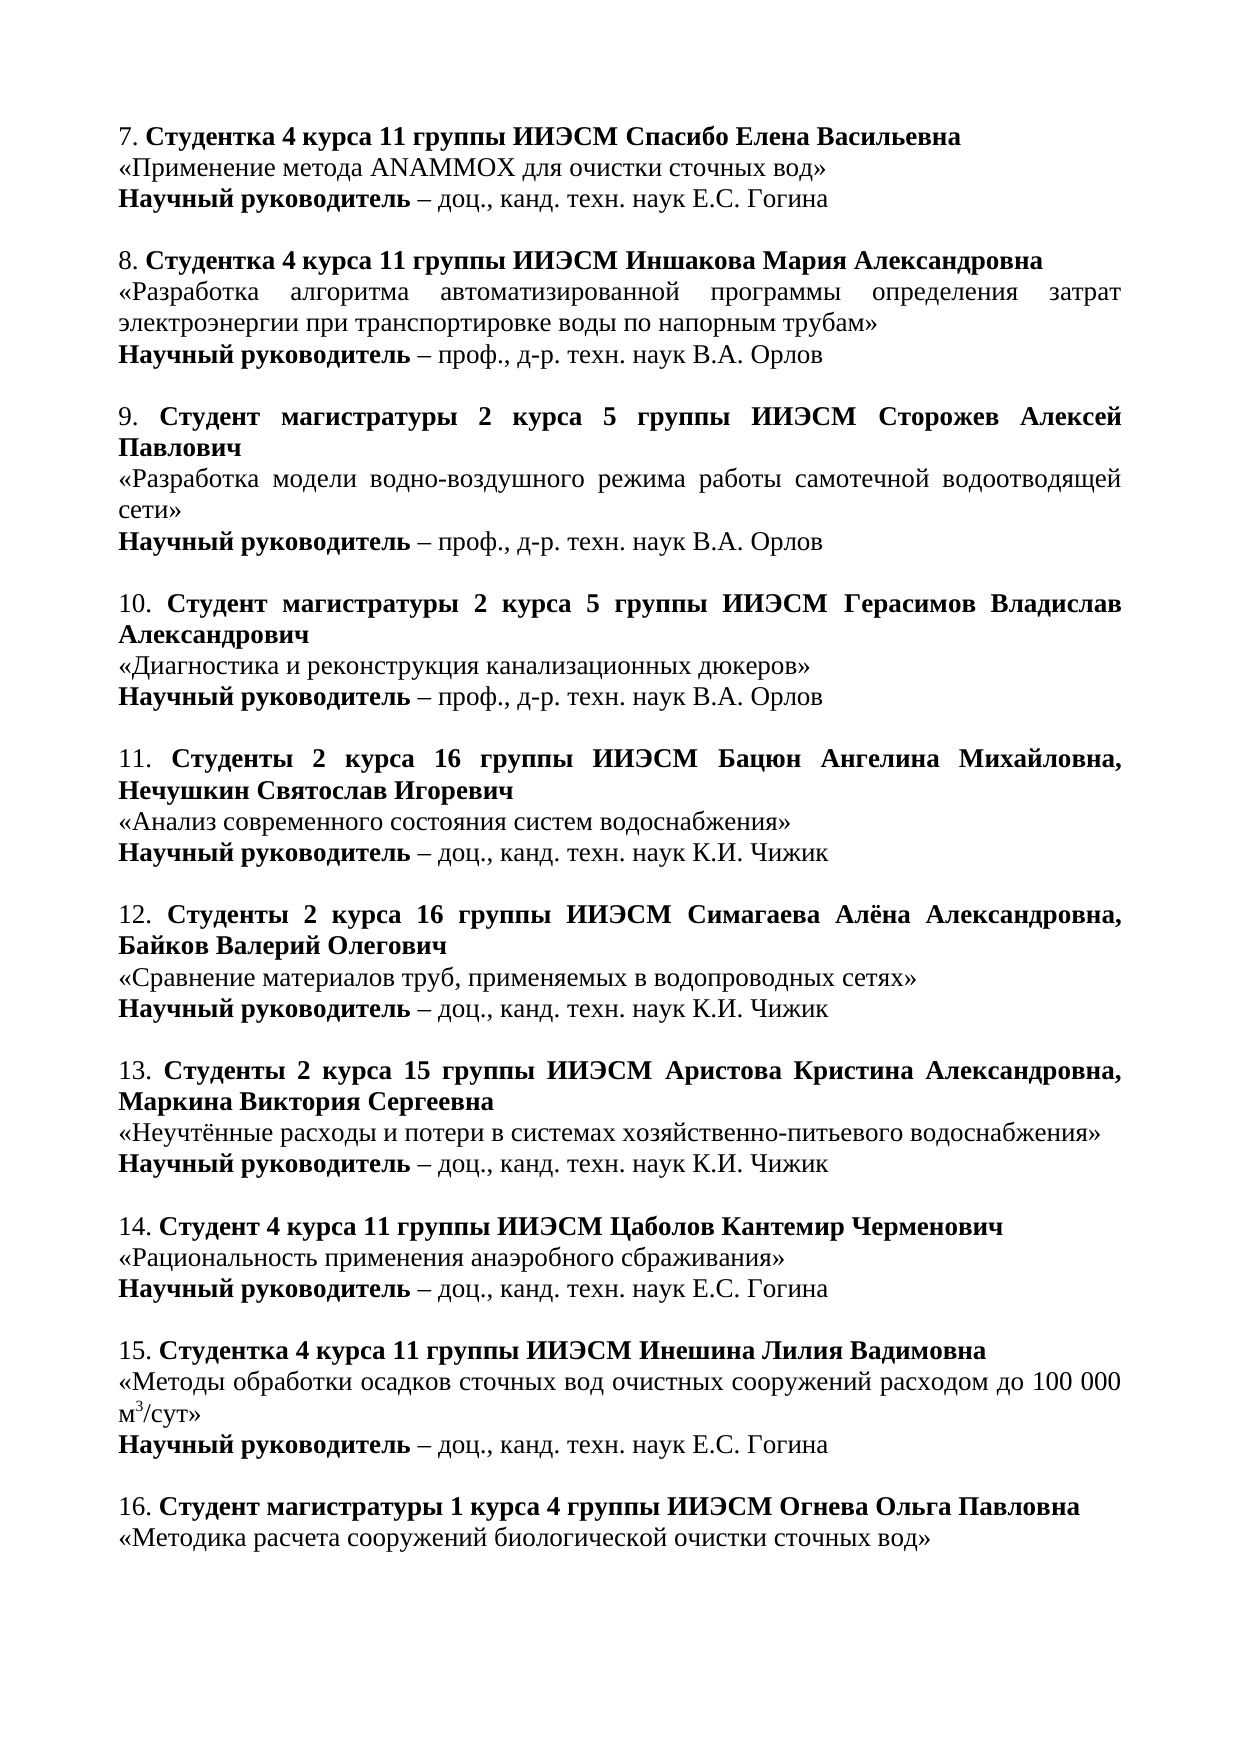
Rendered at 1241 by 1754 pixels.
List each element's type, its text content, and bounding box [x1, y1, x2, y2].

text «Рациональность применения анаэробного сбраживания» [118, 1241, 1122, 1272]
text «Разработка модели водно-воздушного режима работы самотечной водоотводящей сети» [118, 462, 1122, 524]
list Научный руководитель – проф., д-р. техн. наук В.А. Орлов [118, 680, 1122, 711]
text «Диагностика и реконструкция канализационных дюкеров» [118, 649, 1122, 680]
text «Анализ современного состояния систем водоснабжения» [118, 805, 1122, 836]
text «Методика расчета сооружений биологической очистки сточных вод» [118, 1521, 1122, 1552]
text 10. Студент магистратуры 2 курса 5 группы ИИЭСМ Герасимов Владислав Александрович [118, 587, 1122, 649]
list Научный руководитель – доц., канд. техн. наук К.И. Чижик [118, 1147, 1122, 1179]
list Научный руководитель – проф., д-р. техн. наук В.А. Орлов [118, 524, 1122, 556]
list Научный руководитель – проф., д-р. техн. наук В.А. Орлов [118, 338, 1122, 369]
text 7. Студентка 4 курса 11 группы ИИЭСМ Спасибо Елена Васильевна [118, 120, 1122, 151]
text 15. Студентка 4 курса 11 группы ИИЭСМ Инешина Лилия Вадимовна [118, 1334, 1122, 1366]
text 14. Студент 4 курса 11 группы ИИЭСМ Цаболов Кантемир Черменович [118, 1210, 1122, 1241]
text 13. Студенты 2 курса 15 группы ИИЭСМ Аристова Кристина Александровна, Маркина Виктория Сергеевна [118, 1054, 1122, 1116]
list Научный руководитель – доц., канд. техн. наук Е.С. Гогина [118, 1272, 1122, 1303]
text «Неучтённые расходы и потери в системах хозяйственно-питьевого водоснабжения» [118, 1116, 1122, 1147]
text 11. Студенты 2 курса 16 группы ИИЭСМ Бацюн Ангелина Михайловна, Нечушкин Святослав Игоревич [118, 743, 1122, 805]
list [118, 1428, 1122, 1459]
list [118, 182, 1122, 213]
text «Сравнение материалов труб, применяемых в водопроводных сетях» [118, 961, 1122, 992]
text «Применение метода ANAMMOX для очистки сточных вод» [118, 151, 1122, 182]
text «Методы обработки осадков сточных вод очистных сооружений расходом до 100 000 м3/сут» [118, 1366, 1122, 1428]
list Научный руководитель – доц., канд. техн. наук К.И. Чижик [118, 836, 1122, 867]
text «Разработка алгоритма автоматизированной программы определения затрат электроэнергии при транспортировке воды по напорным трубам» [118, 275, 1122, 338]
list Научный руководитель – доц., канд. техн. наук К.И. Чижик [118, 992, 1122, 1023]
list 16. Студент магистратуры 1 курса 4 группы ИИЭСМ Огнева Ольга Павловна [118, 1490, 1122, 1521]
text 8. Студентка 4 курса 11 группы ИИЭСМ Иншакова Мария Александровна [118, 244, 1122, 275]
text 12. Студенты 2 курса 16 группы ИИЭСМ Симагаева Алёна Александровна, Байков Валерий Олегович [118, 898, 1122, 961]
text 9. Студент магистратуры 2 курса 5 группы ИИЭСМ Сторожев Алексей Павлович [118, 400, 1122, 462]
